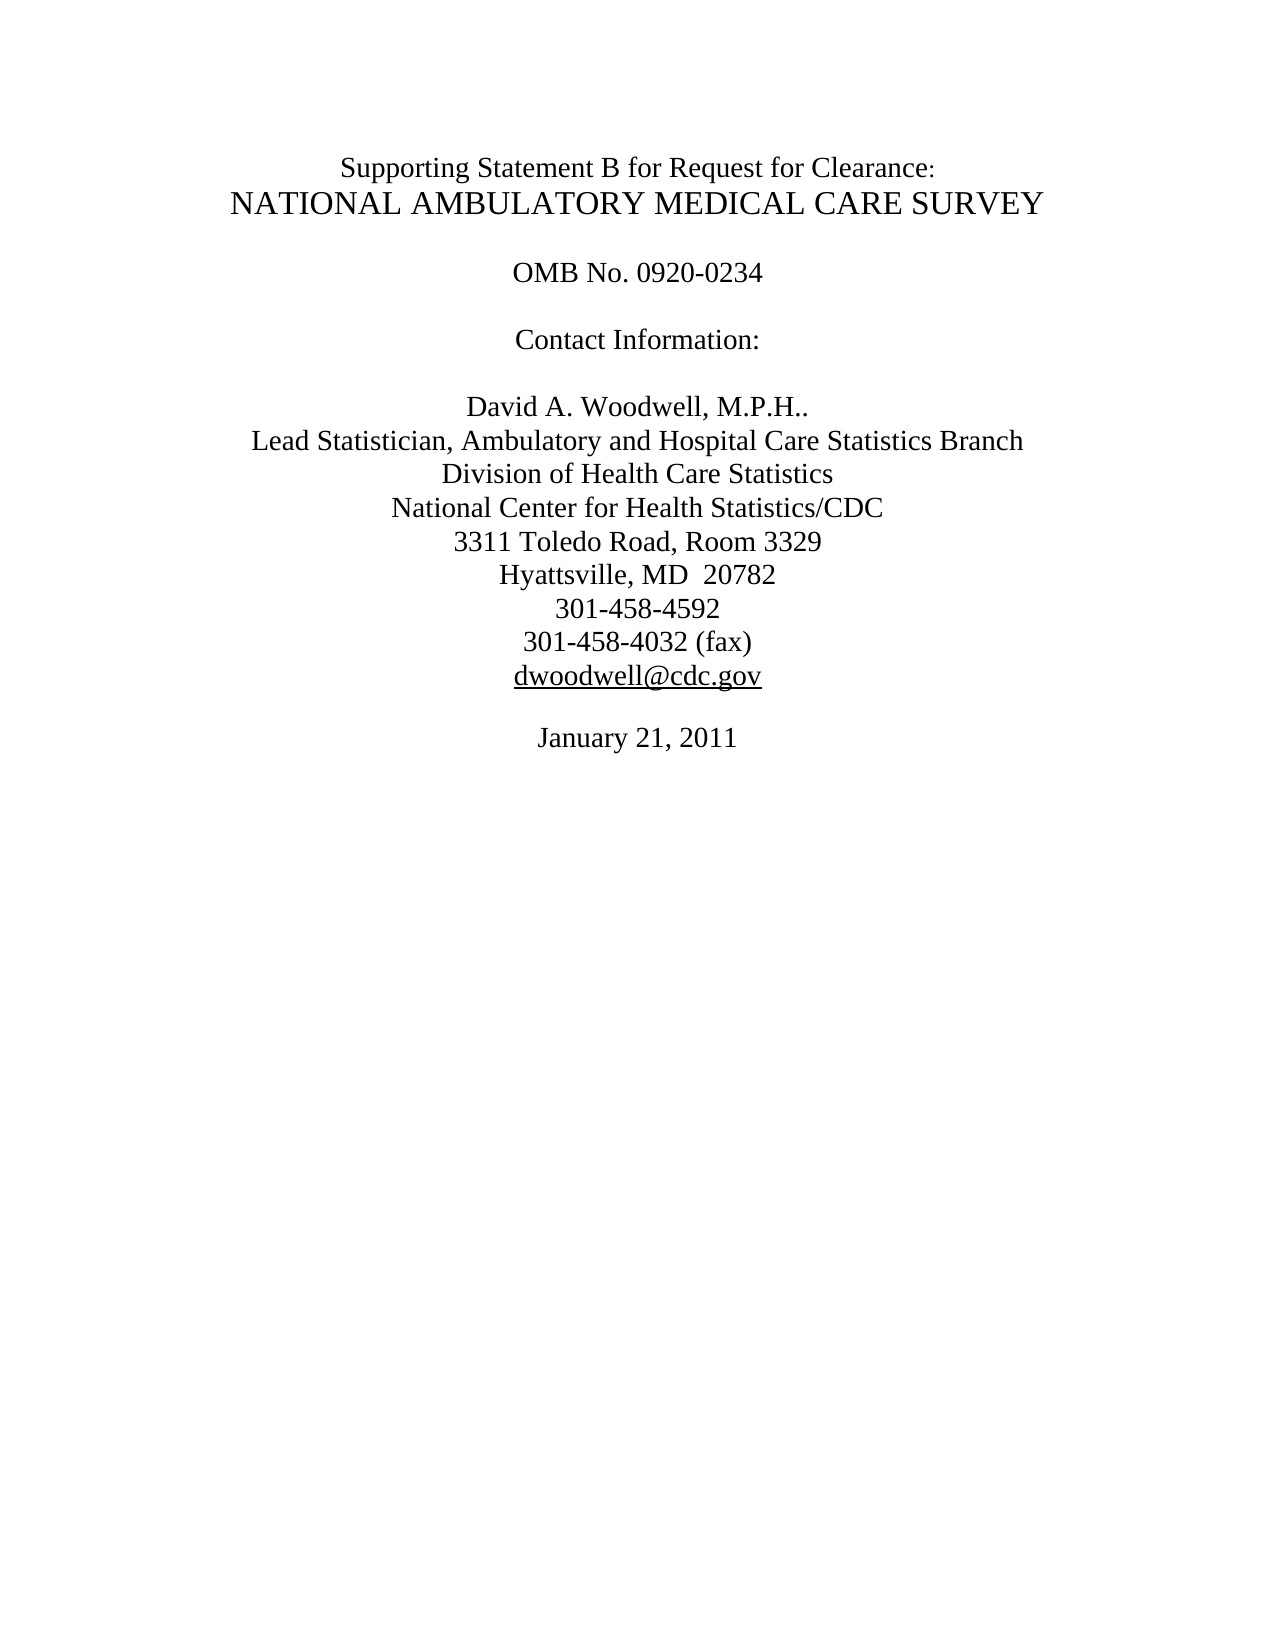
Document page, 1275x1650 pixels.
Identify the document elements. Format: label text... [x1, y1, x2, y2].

text for Health Statistics/CDC [187, 490, 1087, 524]
text Contact Information: [187, 322, 1087, 356]
text NATIONAL AMBULATORY MEDICAL CARE SURVEY [187, 183, 1087, 222]
text Division of Health Care Statistics [187, 457, 1087, 490]
text 301-458-4 [187, 591, 1087, 624]
text 3311 Toledo Road, Room 332 [187, 524, 1087, 557]
text , Ambulatory and Care Statistics Branch [187, 423, 1087, 457]
text @cdc.gov [187, 658, 1087, 691]
text . [187, 389, 1087, 423]
text 301-458-4032 (fax) [187, 624, 1087, 658]
text OMB No. 0920-0234 [187, 255, 1087, 289]
text 20 [187, 720, 1087, 754]
text Supporting Statement B for Request for Clearance: [187, 150, 1087, 183]
